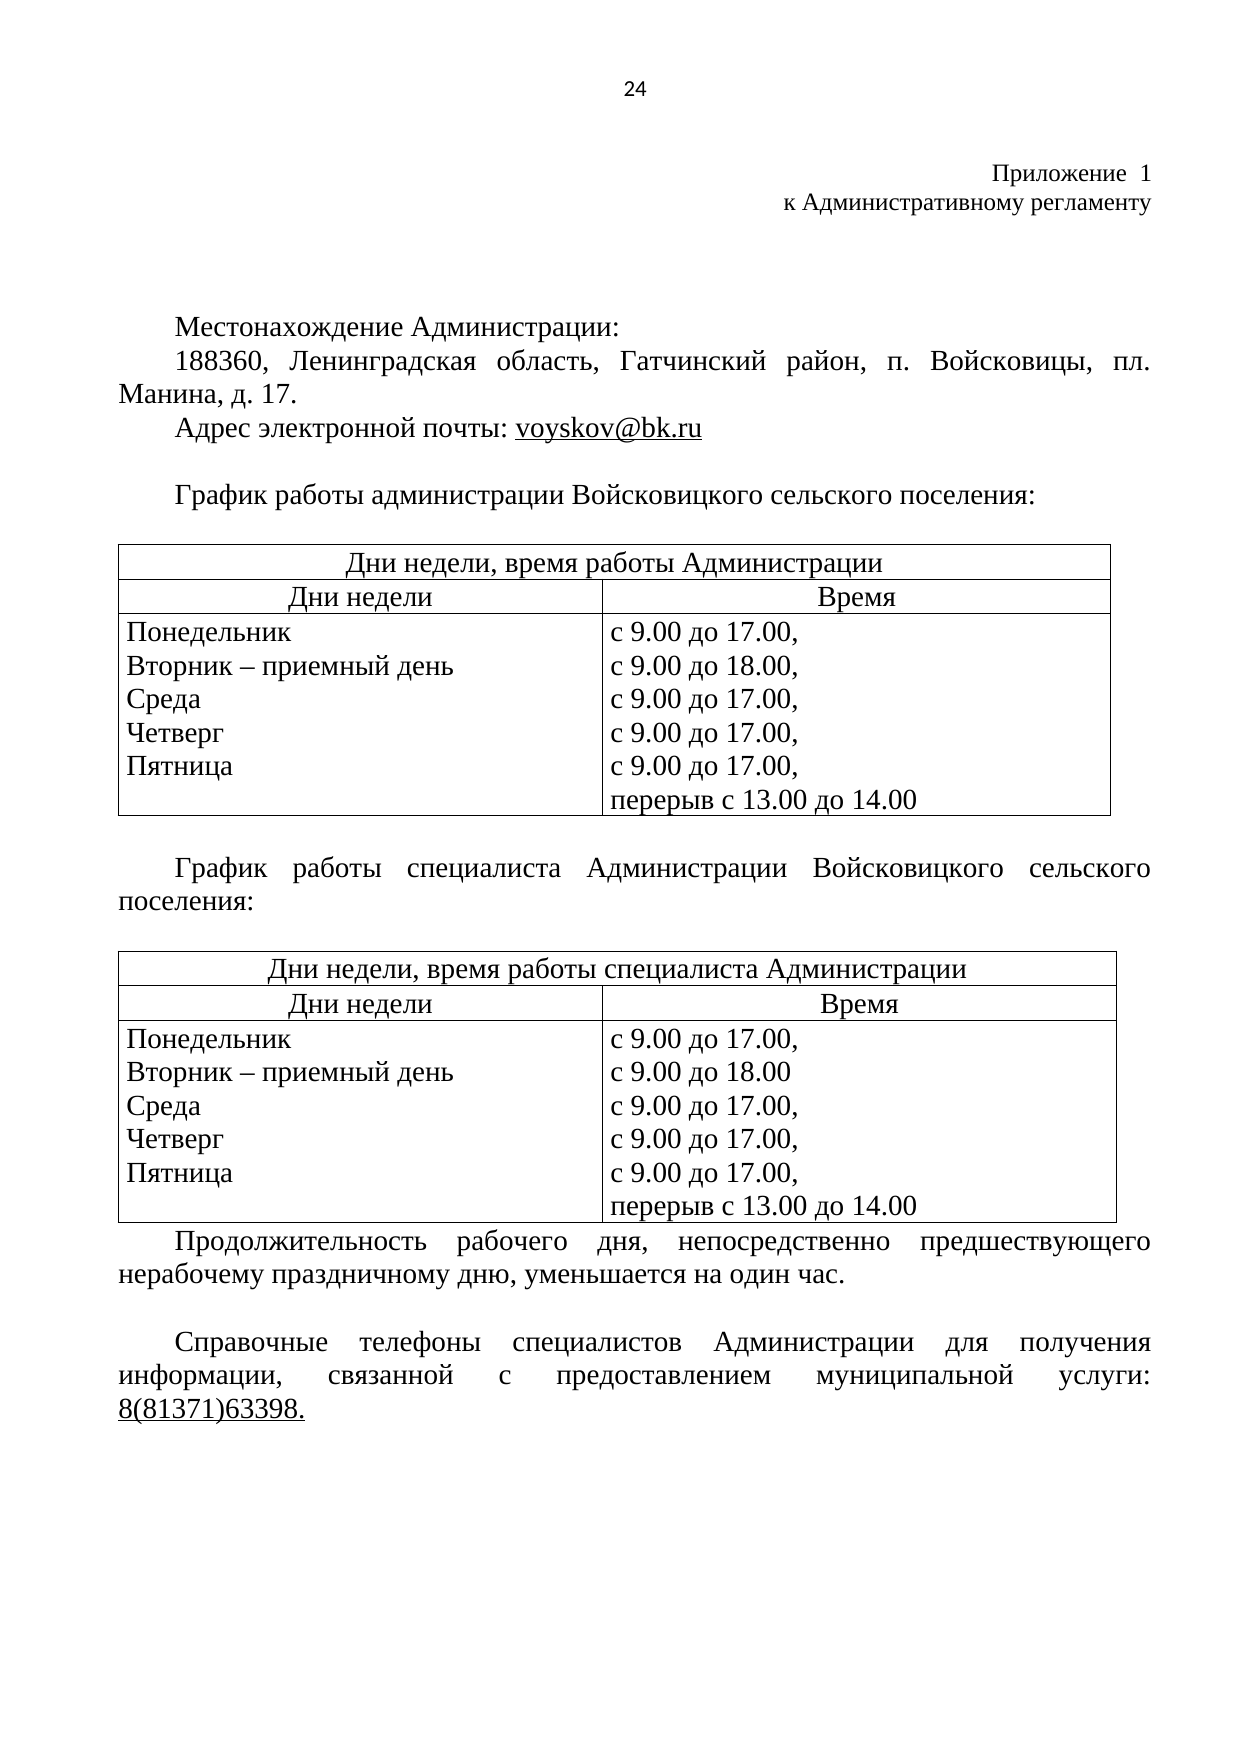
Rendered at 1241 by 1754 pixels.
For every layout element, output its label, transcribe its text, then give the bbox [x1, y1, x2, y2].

table_cell Среда [119, 681, 602, 715]
table_cell с 9.00 до 18.00, [603, 648, 1110, 681]
text Приложение 1 [118, 158, 1152, 187]
text к Административному регламенту [118, 187, 1152, 216]
table_cell Четверг [119, 1121, 602, 1155]
text Продолжительность рабочего дня, непосредственно предшествующего нерабочему праздничному дню, уменьшается на один час. [118, 1223, 1152, 1290]
table_cell с 9.00 до 17.00, [603, 1121, 1116, 1155]
table_cell с 9.00 до 17.00, перерыв с 13.00 до 14.00 [603, 748, 1110, 815]
table_cell с 9.00 до 17.00, [603, 1088, 1116, 1121]
table_cell с 9.00 до 17.00, [603, 715, 1110, 748]
table_cell Пятница [119, 1155, 602, 1222]
table_cell с 9.00 до 17.00, [603, 614, 1110, 648]
table_cell Пятница [119, 748, 602, 815]
table_cell Время [603, 580, 1110, 613]
table_cell Четверг [119, 715, 602, 748]
table_cell Понедельник [119, 614, 602, 648]
text График работы специалиста Администрации Войсковицкого сельского поселения: [118, 850, 1152, 917]
table_cell Понедельник [119, 1021, 602, 1054]
text Справочные телефоны специалистов Администрации для получения информации, связанной с предоставлением муниципальной услуги: 8(81371)63398. [118, 1324, 1152, 1424]
table_cell с 9.00 до 18.00 [603, 1054, 1116, 1088]
table_cell Вторник – приемный день [119, 1054, 602, 1088]
text Местонахождение Администрации: [118, 309, 1152, 343]
table_header Дни недели, время работы специалиста Администрации [119, 952, 1116, 985]
text Адрес электронной почты: voyskov@bk.ru [118, 410, 1152, 443]
table_cell Вторник – приемный день [119, 648, 602, 681]
text График работы администрации Войсковицкого сельского поселения: [118, 477, 1152, 510]
table_cell Среда [119, 1088, 602, 1121]
table_header Дни недели, время работы Администрации [119, 545, 1110, 578]
table_cell с 9.00 до 17.00, [603, 681, 1110, 715]
table_cell Дни недели [119, 580, 602, 613]
table_cell с 9.00 до 17.00, перерыв с 13.00 до 14.00 [603, 1155, 1116, 1222]
table_cell Время [603, 986, 1116, 1020]
table_cell с 9.00 до 17.00, [603, 1021, 1116, 1054]
text 188360, Ленинградская область, Гатчинский район, п. Войсковицы, пл. Манина, д. 17. [118, 343, 1152, 410]
table_cell Дни недели [119, 986, 602, 1020]
